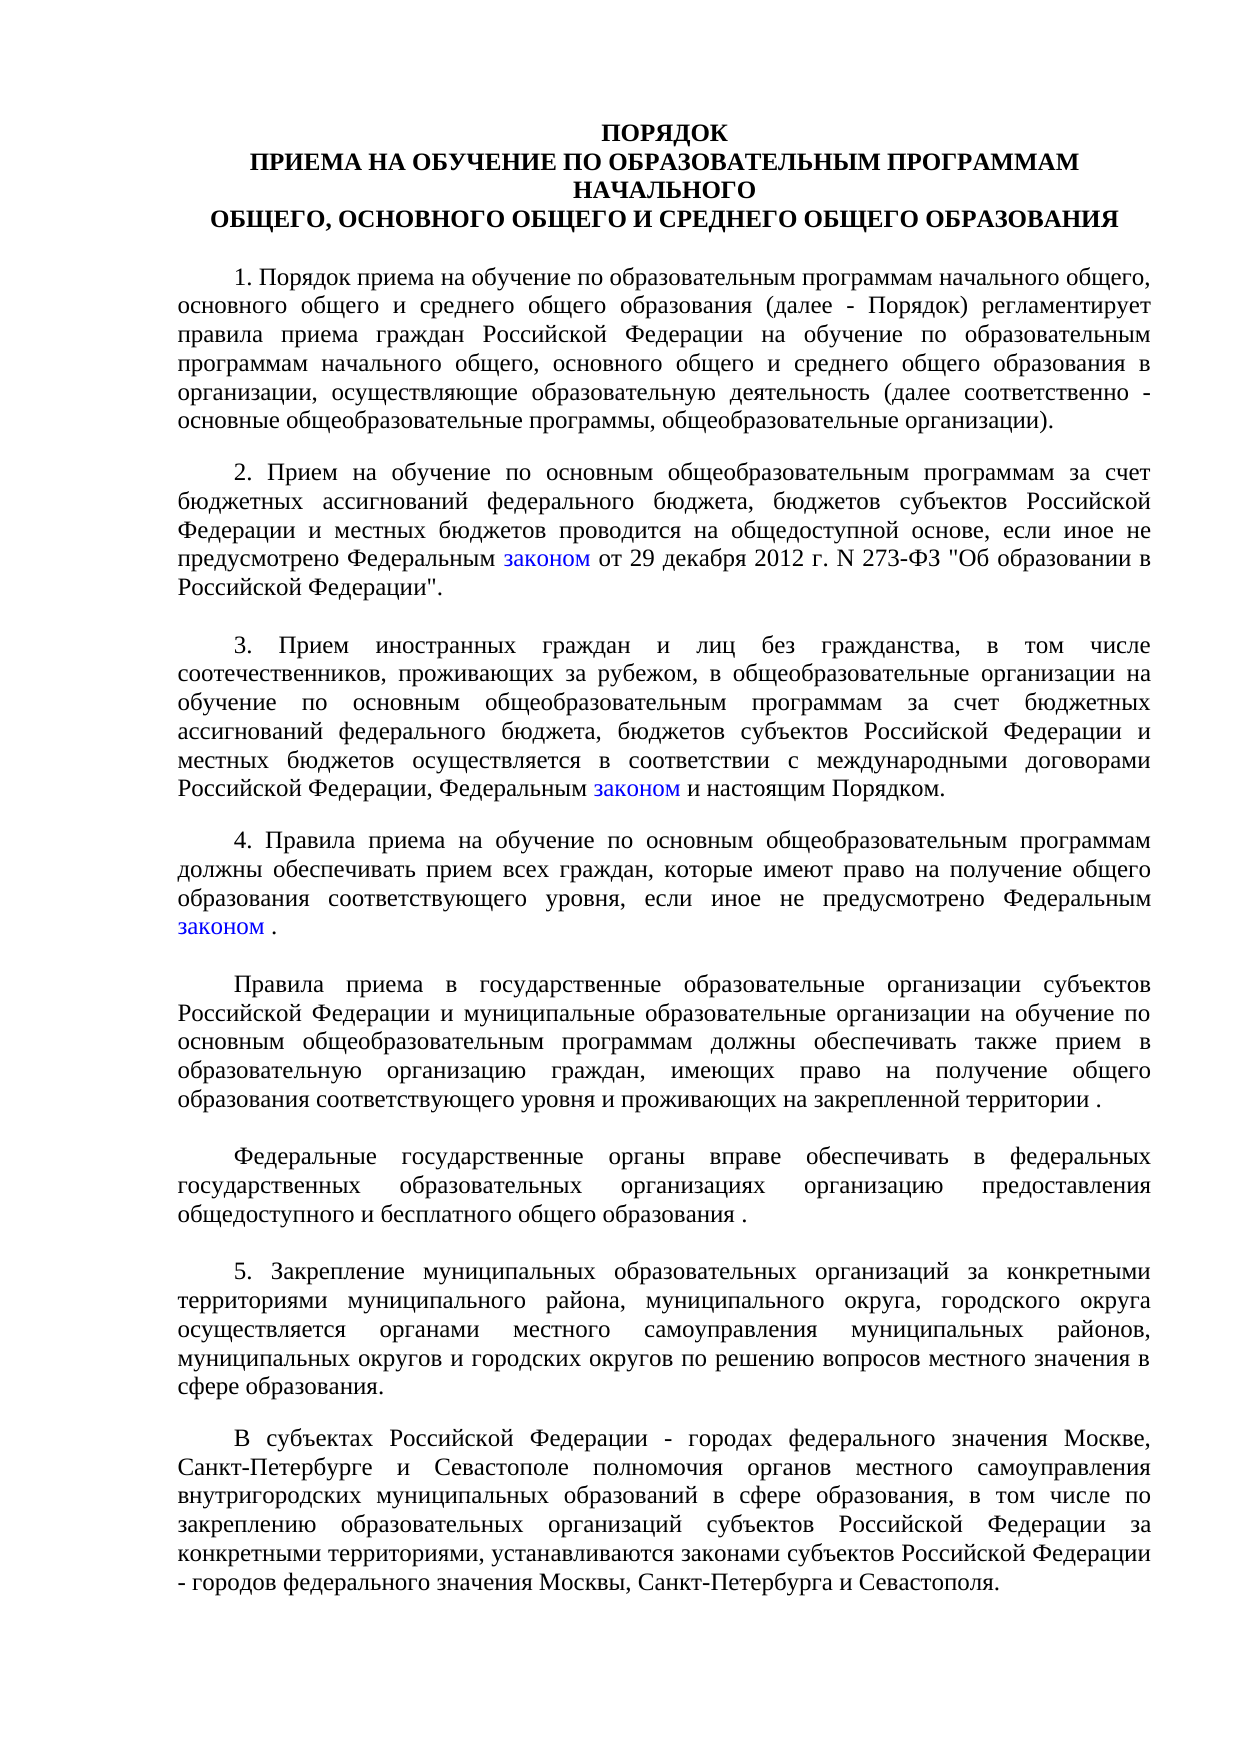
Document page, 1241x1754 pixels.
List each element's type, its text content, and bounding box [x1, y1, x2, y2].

title ПОРЯДОК [177, 118, 1152, 147]
text 3. Прием иностранных граждан и лиц без гражданства, в том числе соотечественников, проживающих за рубежом, в общеобразовательные организации на обучение по основным общеобразовательным программам за счет бюджетных ассигнований федерального бюджета, бюджетов субъектов Российской Федерации и местных бюджетов осуществляется в соответствии с международными договорами Российской Федерации, Федеральным законом и настоящим Порядком. [177, 630, 1152, 802]
title ОБЩЕГО, ОСНОВНОГО ОБЩЕГО И СРЕДНЕГО ОБЩЕГО ОБРАЗОВАНИЯ [177, 204, 1152, 233]
text 4. Правила приема на обучение по основным общеобразовательным программам должны обеспечивать прием всех граждан, которые имеют право на получение общего образования соответствующего уровня, если иное не предусмотрено Федеральным законом . [177, 825, 1152, 940]
text 2. Прием на обучение по основным общеобразовательным программам за счет бюджетных ассигнований федерального бюджета, бюджетов субъектов Российской Федерации и местных бюджетов проводится на общедоступной основе, если иное не предусмотрено Федеральным законом от 29 декабря 2012 г. N 273-ФЗ "Об образовании в Российской Федерации". [177, 457, 1152, 601]
text Федеральные государственные органы вправе обеспечивать в федеральных государственных образовательных организациях организацию предоставления общедоступного и бесплатного общего образования . [177, 1141, 1152, 1228]
text Правила приема в государственные образовательные организации субъектов Российской Федерации и муниципальные образовательные организации на обучение по основным общеобразовательным программам должны обеспечивать также прием в образовательную организацию граждан, имеющих право на получение общего образования соответствующего уровня и проживающих на закрепленной территории . [177, 969, 1152, 1113]
text 5. Закрепление муниципальных образовательных организаций за конкретными территориями муниципального района, муниципального округа, городского округа осуществляется органами местного самоуправления муниципальных районов, муниципальных округов и городских округов по решению вопросов местного значения в сфере образования. [177, 1256, 1152, 1400]
title ПРИЕМА НА ОБУЧЕНИЕ ПО ОБРАЗОВАТЕЛЬНЫМ ПРОГРАММАМ НАЧАЛЬНОГО [177, 147, 1152, 204]
text В субъектах Российской Федерации - городах федерального значения Москве, Санкт-Петербурге и Севастополе полномочия органов местного самоуправления внутригородских муниципальных образований в сфере образования, в том числе по закреплению образовательных организаций субъектов Российской Федерации за конкретными территориями, устанавливаются законами субъектов Российской Федерации - городов федерального значения Москвы, Санкт-Петербурга и Севастополя. [177, 1423, 1152, 1596]
text 1. Порядок приема на обучение по образовательным программам начального общего, основного общего и среднего общего образования (далее - Порядок) регламентирует правила приема граждан Российской Федерации на обучение по образовательным программам начального общего, основного общего и среднего общего образования в организации, осуществляющие образовательную деятельность (далее соответственно - основные общеобразовательные программы, общеобразовательные организации). [177, 262, 1152, 434]
